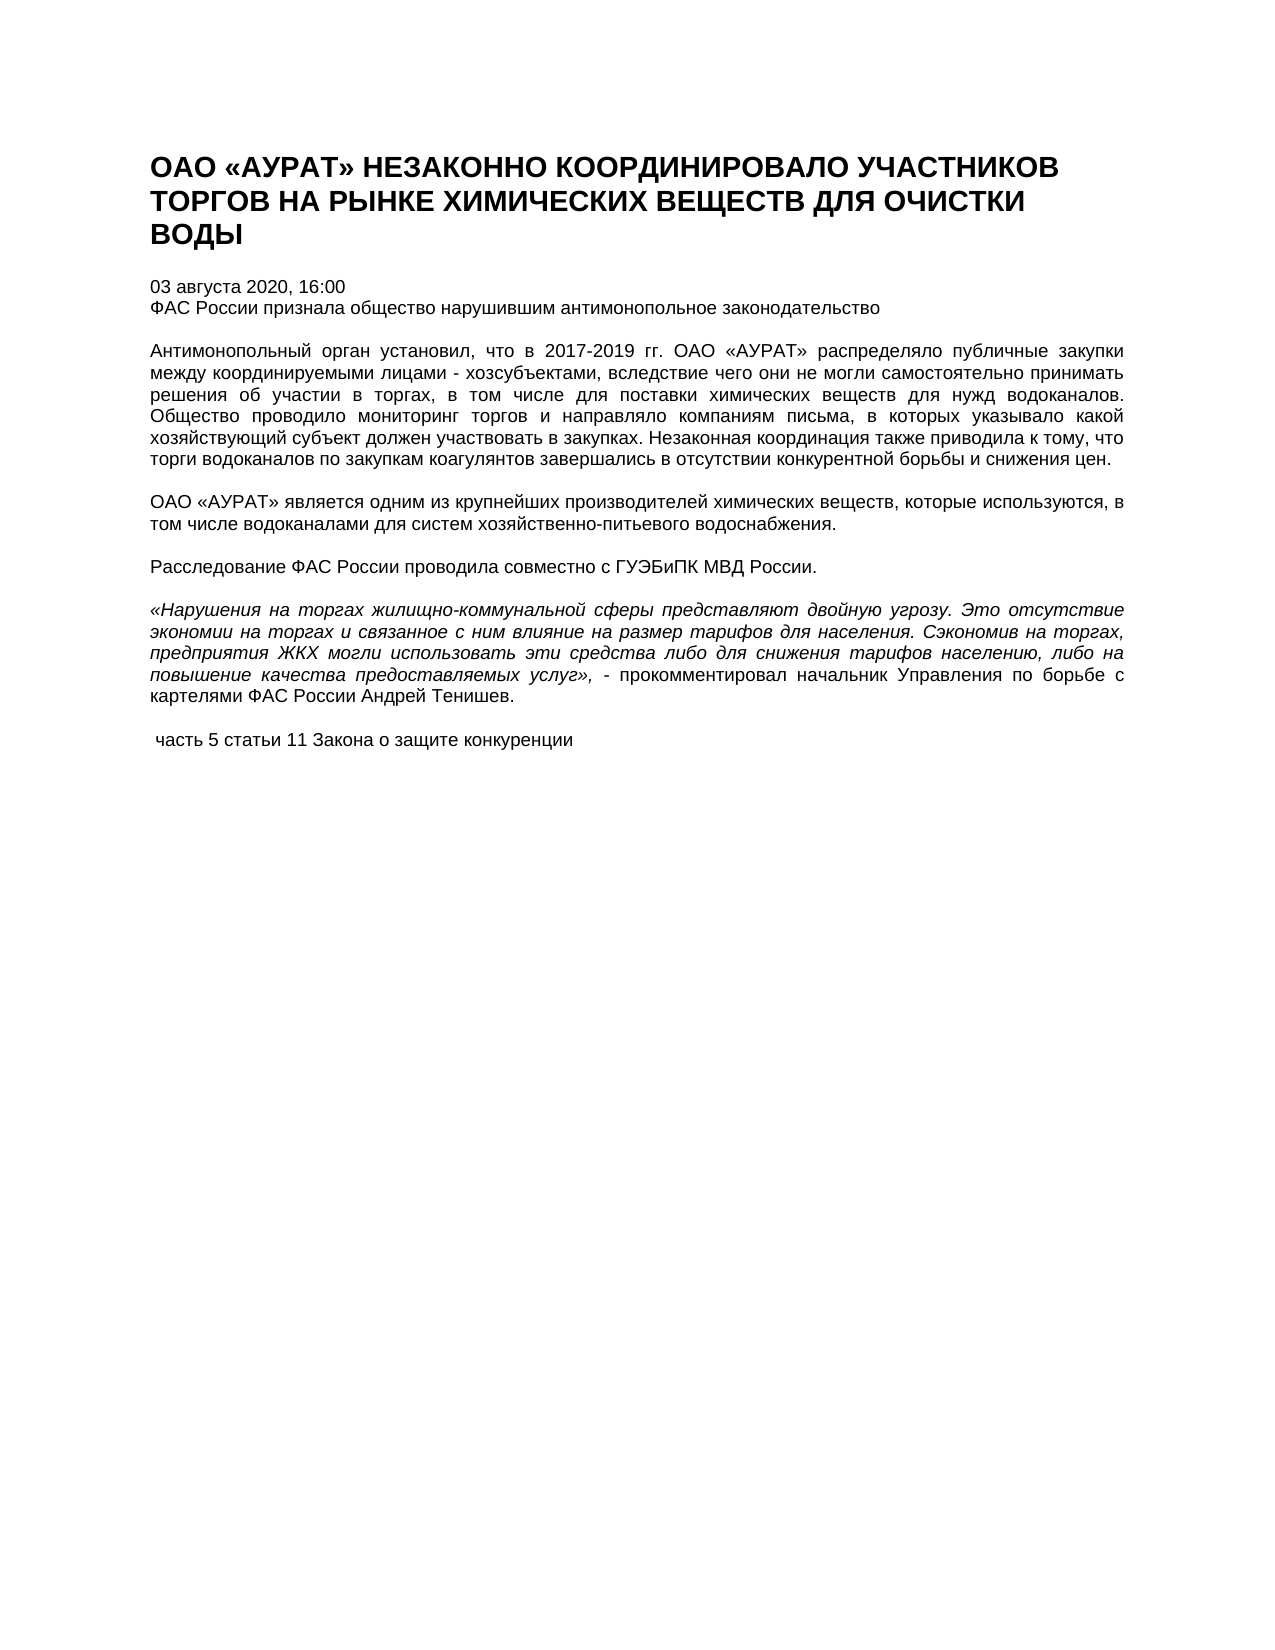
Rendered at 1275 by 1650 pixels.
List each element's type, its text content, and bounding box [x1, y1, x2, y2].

text Расследование ФАС России проводила совместно с ГУЭБиПК МВД России. [150, 556, 1125, 577]
text ОАО «АУРАТ» является одним из крупнейших производителей химических веществ, которые используются, в том числе водоканалами для систем хозяйственно-питьевого водоснабжения. [150, 491, 1125, 534]
text ФАС России признала общество нарушившим антимонопольное законодательство [150, 297, 1125, 319]
text часть 5 статьи 11 Закона о защите конкуренции [150, 728, 1125, 750]
text «Нарушения на торгах жилищно-коммунальной сферы представляют двойную угрозу. Это отсутствие экономии на торгах и связанное с ним влияние на размер тарифов для населения. Сэкономив на торгах, предприятия ЖКХ могли использовать эти средства либо для снижения тарифов населению, либо на повышение качества предоставляемых услуг», - прокомментировал начальник Управления по борьбе с картелями ФАС России Андрей Тенишев. [150, 599, 1125, 707]
text Антимонопольный орган установил, что в 2017-2019 гг. ОАО «АУРАТ» распределяло публичные закупки между координируемыми лицами - хозсубъектами, вследствие чего они не могли самостоятельно принимать решения об участии в торгах, в том числе для поставки химических веществ для нужд водоканалов. Общество проводило мониторинг торгов и направляло компаниям письма, в которых указывало какой хозяйствующий субъект должен участвовать в закупках. Незаконная координация также приводила к тому, что торги водоканалов по закупкам коагулянтов завершались в отсутствии конкурентной борьбы и снижения цен. [150, 340, 1125, 470]
subtitle ОАО «АУРАТ» незаконно координировало участников торгов на рынке химических веществ для очистки воды [150, 150, 1125, 251]
text 03 августа 2020, 16:00 [150, 276, 1125, 297]
